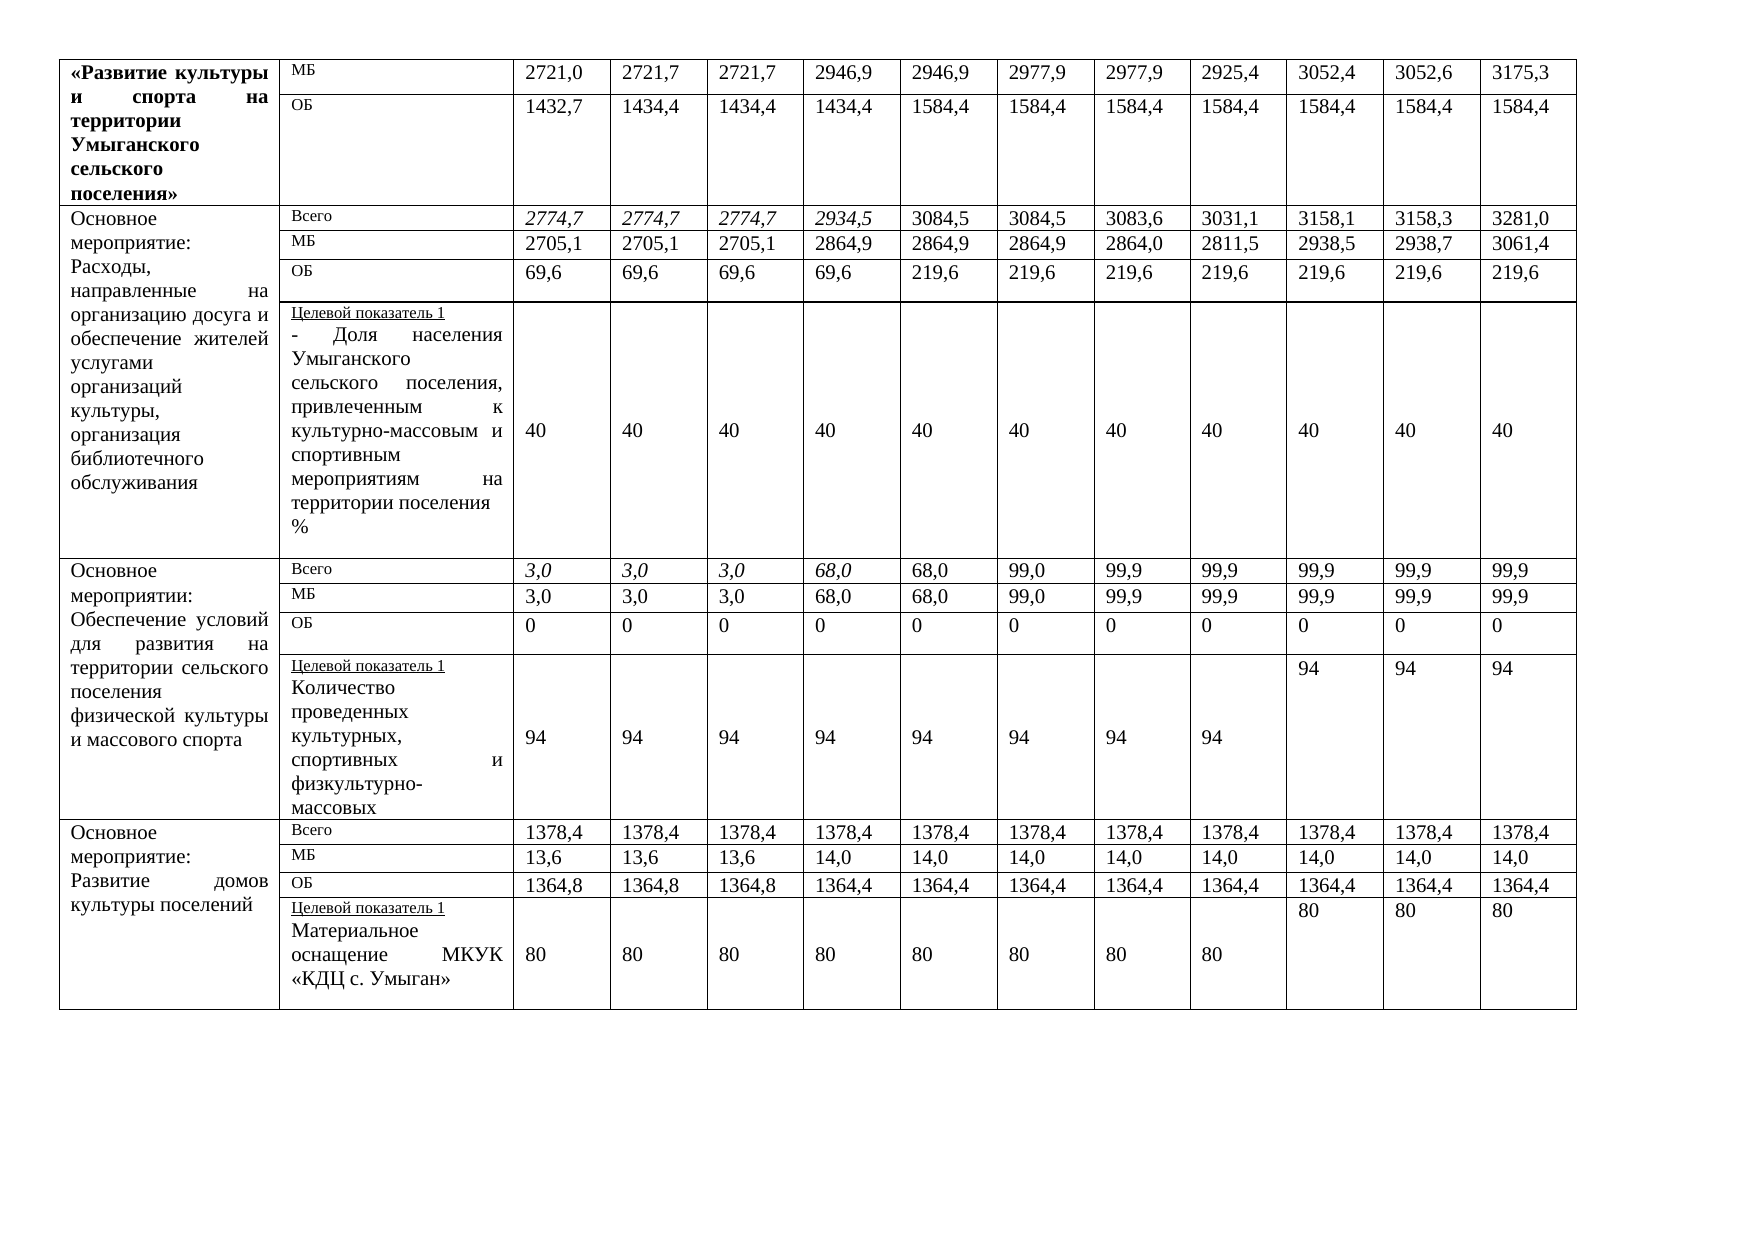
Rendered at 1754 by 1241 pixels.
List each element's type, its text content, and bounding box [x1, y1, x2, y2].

table_cell 1584,4 [1384, 95, 1480, 204]
table_cell 1364,4 [998, 873, 1094, 897]
table_cell 94 [1384, 655, 1480, 819]
table_cell 80 [901, 898, 997, 1009]
table_cell 219,6 [1191, 260, 1286, 301]
table_cell 80 [1384, 898, 1480, 1009]
table_cell 1434,4 [611, 95, 707, 204]
table_cell 3158,1 [1287, 206, 1383, 229]
table_cell 94 [901, 655, 997, 819]
table_cell 1378,4 [1287, 820, 1383, 844]
table_cell 1378,4 [1095, 820, 1190, 844]
table_cell МБ [280, 60, 513, 93]
table_cell 1364,4 [1481, 873, 1576, 897]
table_cell 68,0 [901, 559, 997, 582]
table_cell 1378,4 [901, 820, 997, 844]
table_cell 0 [901, 613, 997, 654]
table_cell 40 [998, 303, 1094, 557]
table_cell 80 [1481, 898, 1576, 1009]
table_cell 3,0 [708, 584, 803, 612]
table_cell 0 [998, 613, 1094, 654]
table_cell 99,0 [998, 559, 1094, 582]
table_cell 3281,0 [1481, 206, 1576, 229]
table_cell 1364,4 [901, 873, 997, 897]
table_cell 0 [1481, 613, 1576, 654]
table_cell МБ [280, 845, 513, 872]
table_cell 3,0 [514, 584, 610, 612]
table_cell 94 [1191, 655, 1286, 819]
table_cell 14,0 [1095, 845, 1190, 872]
table_cell 69,6 [804, 260, 900, 301]
table_cell Основное мероприятие: Расходы, направленные на организацию досуга и обеспечение жителей услугами организаций культуры, организация библиотечного обслуживания [60, 206, 279, 557]
table_cell 3,0 [611, 559, 707, 582]
table_cell 14,0 [901, 845, 997, 872]
table_cell Целевой показатель 1 Количество проведенных культурных, спортивных и физкультурно-массовых [280, 655, 513, 819]
table_cell 80 [804, 898, 900, 1009]
table_cell 2864,9 [998, 231, 1094, 259]
table_cell 3061,4 [1481, 231, 1576, 259]
table_cell Целевой показатель 1 Материальное оснащение МКУК «КДЦ с. Умыган» [280, 898, 513, 1009]
table_cell 1364,4 [804, 873, 900, 897]
table_cell 2864,9 [804, 231, 900, 259]
table_cell Основное мероприятии: Обеспечение условий для развития на территории сельского поселения физической культуры и массового спорта [60, 559, 279, 819]
table_cell 1364,4 [1191, 873, 1286, 897]
table_cell 3083,6 [1095, 206, 1190, 229]
table_cell 80 [1095, 898, 1190, 1009]
table_cell 1584,4 [998, 95, 1094, 204]
table_cell 99,9 [1287, 584, 1383, 612]
table_cell 1378,4 [998, 820, 1094, 844]
table_cell 3158,3 [1384, 206, 1480, 229]
table_cell 2774,7 [514, 206, 610, 229]
table_cell 0 [611, 613, 707, 654]
table_cell 80 [708, 898, 803, 1009]
table_cell 2721,7 [611, 60, 707, 93]
table_cell 40 [804, 303, 900, 557]
table_cell Основное мероприятие: Развитие домов культуры поселений [60, 820, 279, 1009]
table_cell 69,6 [708, 260, 803, 301]
table_cell 94 [514, 655, 610, 819]
table_cell 40 [1481, 303, 1576, 557]
table_cell 3084,5 [998, 206, 1094, 229]
table_cell 1584,4 [901, 95, 997, 204]
table_cell 0 [514, 613, 610, 654]
table_cell 68,0 [901, 584, 997, 612]
table_cell 40 [1095, 303, 1190, 557]
table_cell 1364,4 [1095, 873, 1190, 897]
table_cell 14,0 [1384, 845, 1480, 872]
table_cell 3,0 [514, 559, 610, 582]
table_cell 94 [804, 655, 900, 819]
table_cell 1584,4 [1191, 95, 1286, 204]
table_cell 0 [708, 613, 803, 654]
table_cell 2721,7 [708, 60, 803, 93]
table_cell 99,9 [1191, 559, 1286, 582]
table_cell 2864,0 [1095, 231, 1190, 259]
table_cell 2705,1 [514, 231, 610, 259]
table_cell 2705,1 [708, 231, 803, 259]
table_cell 13,6 [514, 845, 610, 872]
table_cell 0 [1095, 613, 1190, 654]
table_cell 1378,4 [1384, 820, 1480, 844]
table_cell 99,9 [1287, 559, 1383, 582]
table_cell 2774,7 [611, 206, 707, 229]
table_cell 1378,4 [611, 820, 707, 844]
table_cell Всего [280, 206, 513, 229]
table_cell 80 [1287, 898, 1383, 1009]
table_cell 2977,9 [1095, 60, 1190, 93]
table_cell 94 [1095, 655, 1190, 819]
table_cell 99,9 [1481, 584, 1576, 612]
table_cell 1378,4 [514, 820, 610, 844]
table_cell 1364,4 [1287, 873, 1383, 897]
table_cell 13,6 [708, 845, 803, 872]
table_cell 0 [1191, 613, 1286, 654]
table_cell 69,6 [611, 260, 707, 301]
table_cell 40 [1191, 303, 1286, 557]
table_cell 1584,4 [1095, 95, 1190, 204]
table_cell 3052,4 [1287, 60, 1383, 93]
table_cell 14,0 [1287, 845, 1383, 872]
table_cell 1378,4 [1191, 820, 1286, 844]
table_cell 99,9 [1384, 584, 1480, 612]
table_cell 99,9 [1481, 559, 1576, 582]
table_cell 1434,4 [804, 95, 900, 204]
table_cell 2946,9 [901, 60, 997, 93]
table_cell 2705,1 [611, 231, 707, 259]
table_cell 68,0 [804, 559, 900, 582]
table_cell 14,0 [804, 845, 900, 872]
table_cell 2938,7 [1384, 231, 1480, 259]
table_cell 14,0 [998, 845, 1094, 872]
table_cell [60, 60, 279, 204]
table_cell 2946,9 [804, 60, 900, 93]
table_cell 1364,8 [708, 873, 803, 897]
table_cell 219,6 [1481, 260, 1576, 301]
table_cell 99,9 [1384, 559, 1480, 582]
table_cell 80 [514, 898, 610, 1009]
table_cell 2721,0 [514, 60, 610, 93]
table_cell 3,0 [708, 559, 803, 582]
table_cell 219,6 [1287, 260, 1383, 301]
table_cell 1584,4 [1481, 95, 1576, 204]
table_cell Всего [280, 820, 513, 844]
table_cell МБ [280, 231, 513, 259]
table_cell 3084,5 [901, 206, 997, 229]
table_cell 99,9 [1095, 584, 1190, 612]
table_cell ОБ [280, 873, 513, 897]
table_cell 2864,9 [901, 231, 997, 259]
table_cell 94 [1287, 655, 1383, 819]
table_cell 1584,4 [1287, 95, 1383, 204]
table_cell 99,9 [1095, 559, 1190, 582]
table_cell Целевой показатель 1 - Доля населения Умыганского сельского поселения, привлеченным к культурно-массовым и спортивным мероприятиям на территории поселения % [280, 303, 513, 557]
table_cell 94 [611, 655, 707, 819]
table_cell 40 [611, 303, 707, 557]
table_cell 69,6 [514, 260, 610, 301]
table_cell 1378,4 [708, 820, 803, 844]
table_cell МБ [280, 584, 513, 612]
table_cell 2925,4 [1191, 60, 1286, 93]
table_cell 1378,4 [804, 820, 900, 844]
table_cell 40 [901, 303, 997, 557]
table_cell 14,0 [1191, 845, 1286, 872]
table_cell 2934,5 [804, 206, 900, 229]
table_cell 68,0 [804, 584, 900, 612]
table_cell 13,6 [611, 845, 707, 872]
table_cell 94 [998, 655, 1094, 819]
table_cell 99,9 [1191, 584, 1286, 612]
table_cell 0 [804, 613, 900, 654]
table_cell 2977,9 [998, 60, 1094, 93]
table_cell 2938,5 [1287, 231, 1383, 259]
table_cell 1364,8 [611, 873, 707, 897]
table_cell 94 [1481, 655, 1576, 819]
table_cell 1432,7 [514, 95, 610, 204]
table_cell ОБ [280, 260, 513, 301]
table_cell 0 [1384, 613, 1480, 654]
table_cell 219,6 [901, 260, 997, 301]
table_cell 99,0 [998, 584, 1094, 612]
table_cell 2774,7 [708, 206, 803, 229]
table_cell 1364,8 [514, 873, 610, 897]
table_cell 3175,3 [1481, 60, 1576, 93]
table_cell 3052,6 [1384, 60, 1480, 93]
table_cell 1378,4 [1481, 820, 1576, 844]
table_cell 94 [708, 655, 803, 819]
table_cell 219,6 [998, 260, 1094, 301]
table_cell 40 [1287, 303, 1383, 557]
table_cell 80 [611, 898, 707, 1009]
table_cell Всего [280, 559, 513, 582]
table_cell 40 [1384, 303, 1480, 557]
table_cell 40 [708, 303, 803, 557]
table_cell 80 [1191, 898, 1286, 1009]
table_cell 1364,4 [1384, 873, 1480, 897]
table_cell 219,6 [1384, 260, 1480, 301]
table_cell 80 [998, 898, 1094, 1009]
table_cell 2811,5 [1191, 231, 1286, 259]
table_cell ОБ [280, 613, 513, 654]
table_cell 3031,1 [1191, 206, 1286, 229]
table_cell 40 [514, 303, 610, 557]
table_cell 0 [1287, 613, 1383, 654]
table_cell ОБ [280, 95, 513, 204]
table_cell 1434,4 [708, 95, 803, 204]
table_cell 219,6 [1095, 260, 1190, 301]
table_cell 3,0 [611, 584, 707, 612]
table_cell 14,0 [1481, 845, 1576, 872]
